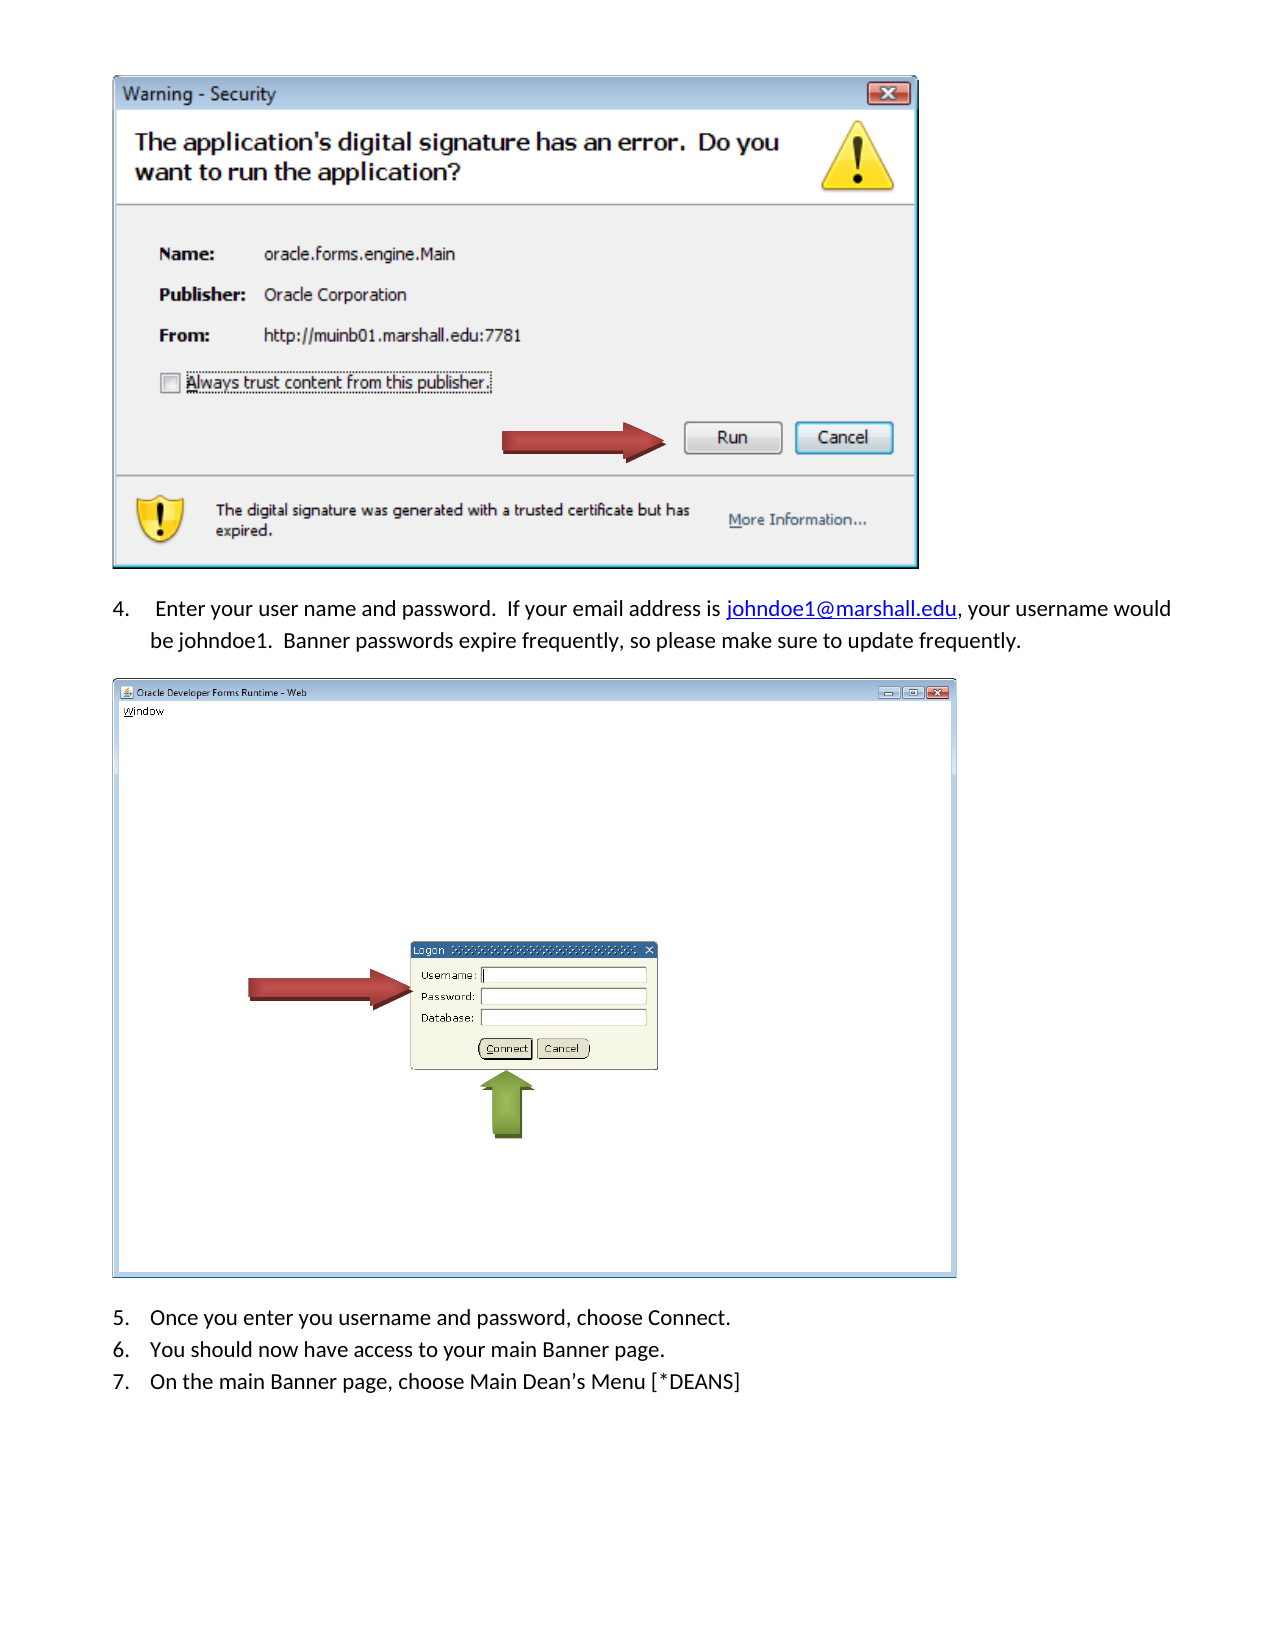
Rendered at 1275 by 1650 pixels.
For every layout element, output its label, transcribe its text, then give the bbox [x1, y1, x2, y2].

list On the main Banner page, choose Main Dean’s Menu [*DEANS] [112, 1367, 1200, 1395]
list Enter your user name and password. If your email address is johndoe1@marshall.edu, your username would be johndoe1. Banner passwords expire frequently, so please make sure to update frequently. [112, 594, 1200, 654]
picture [112, 75, 919, 569]
picture [112, 678, 957, 1278]
list You should now have access to your main Banner page. [112, 1335, 1200, 1363]
list Once you enter you username and password, choose Connect. [112, 1303, 1200, 1331]
